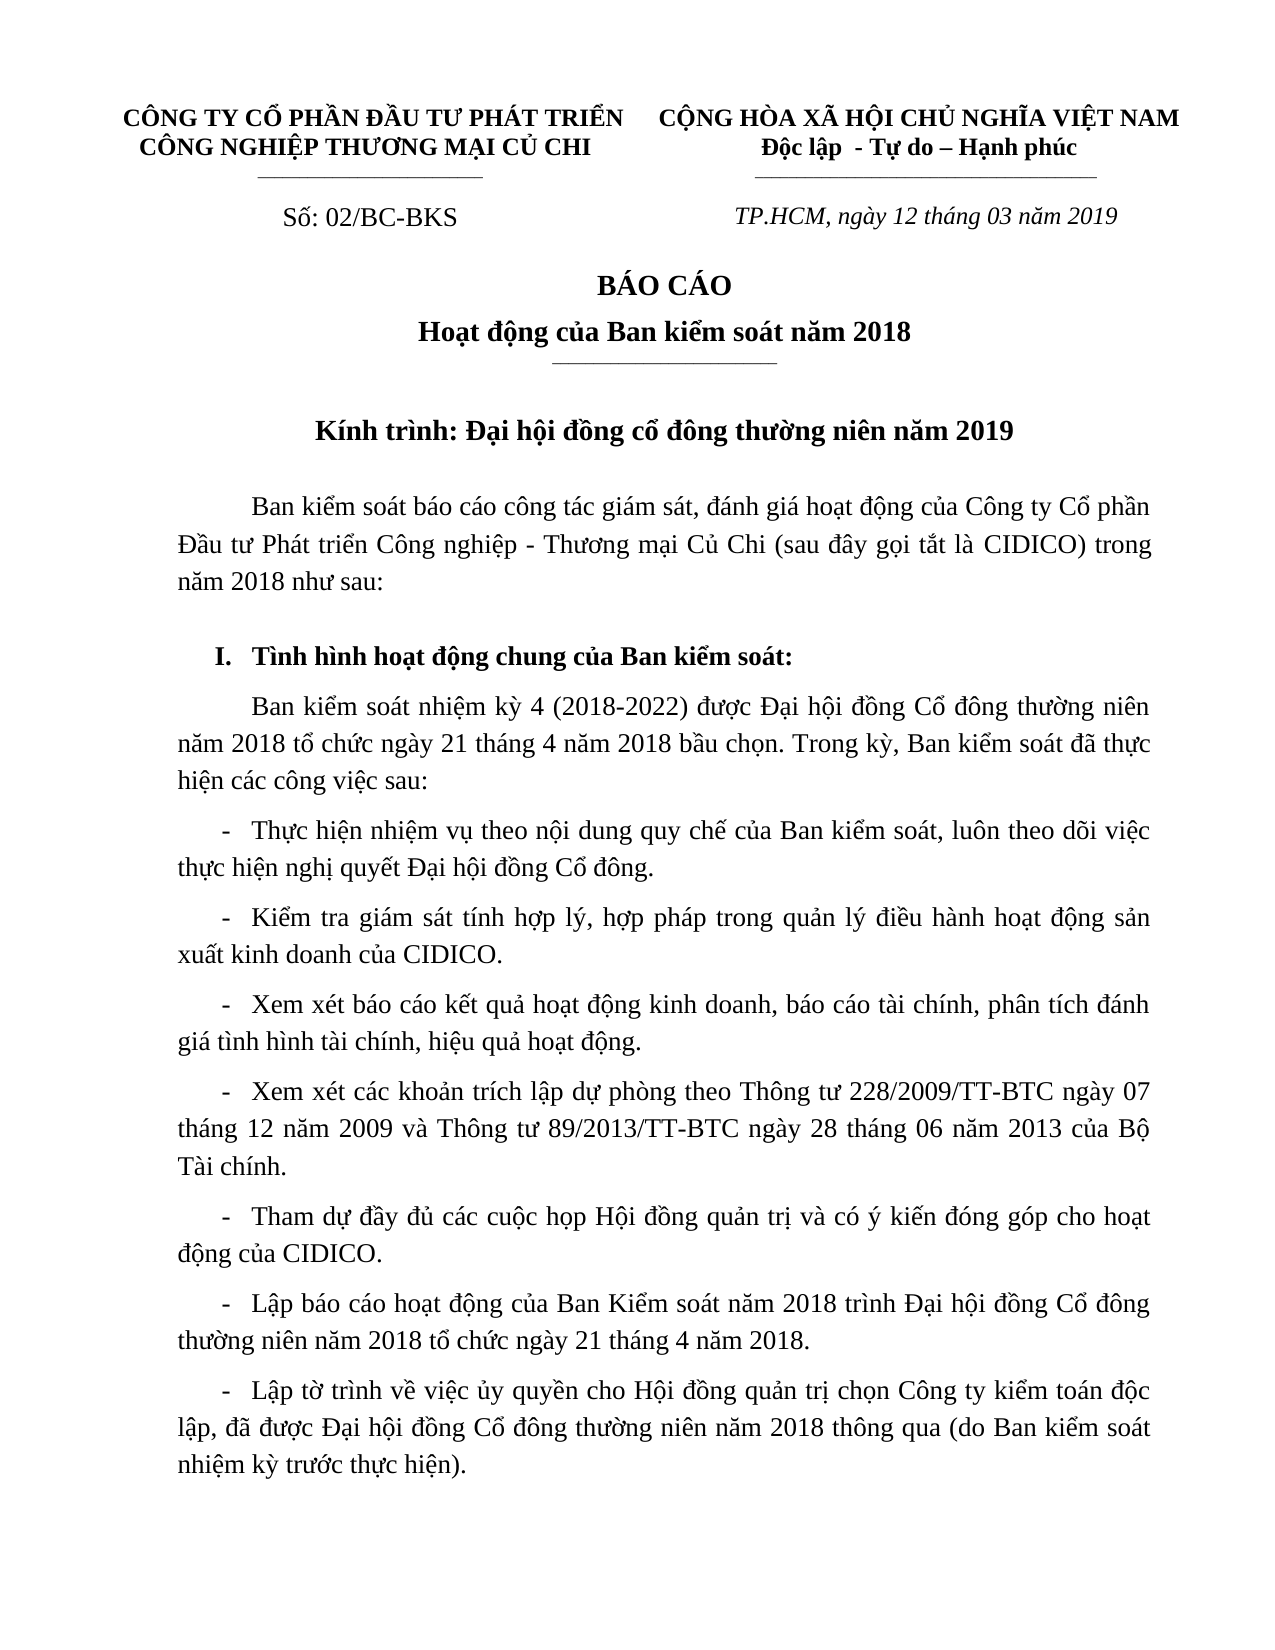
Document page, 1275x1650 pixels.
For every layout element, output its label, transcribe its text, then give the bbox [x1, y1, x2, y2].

list Lập báo cáo hoạt động của Ban Kiểm soát năm 2018 trình Đại hội đồng Cổ đông thường niên năm 2018 tổ chức ngày 21 tháng 4 năm 2018. [177, 1287, 1152, 1355]
table_cell TP.HCM, ngày 12 tháng 03 năm 2019 [632, 201, 1220, 243]
table_cell Độc lập - Tự do – Hạnh phúc [632, 132, 1218, 161]
list Tham dự đầy đủ các cuộc họp Hội đồng quản trị và có ý kiến đóng góp cho hoạt động của CIDICO. [177, 1199, 1152, 1268]
list Lập tờ trình về việc ủy quyền cho Hội đồng quản trị chọn Công ty kiểm toán độc lập, đã được Đại hội đồng Cổ đông thường niên năm 2018 thông qua (do Ban kiểm soát nhiệm kỳ trước thực hiện). [177, 1374, 1152, 1479]
list Xem xét báo cáo kết quả hoạt động kinh doanh, báo cáo tài chính, phân tích đánh giá tình hình tài chính, hiệu quả hoạt động. [177, 988, 1152, 1057]
list Tình hình hoạt động chung của Ban kiểm soát: [214, 640, 1152, 671]
table_cell ___________________________ [109, 161, 632, 201]
text ___________________________ [177, 347, 1152, 388]
table_cell _________________________________________ [632, 161, 1220, 201]
text Ban kiểm soát nhiệm kỳ 4 (2018-2022) được Đại hội đồng Cổ đông thường niên năm 2018 tổ chức ngày 21 tháng 4 năm 2018 bầu chọn. Trong kỳ, Ban kiểm soát đã thực hiện các công việc sau: [177, 689, 1152, 795]
text Hoạt động của Ban kiểm soát năm 2018 [177, 314, 1152, 347]
list Xem xét các khoản trích lập dự phòng theo Thông tư 228/2009/TT-BTC ngày 07 tháng 12 năm 2009 và Thông tư 89/2013/TT-BTC ngày 28 tháng 06 năm 2013 của Bộ Tài chính. [177, 1075, 1152, 1181]
text Kính trình: Đại hội đồng cổ đông thường niên năm 2019 [177, 413, 1152, 446]
text BÁO CÁO [177, 268, 1152, 301]
text Ban kiểm soát báo cáo công tác giám sát, đánh giá hoạt động của Công ty Cổ phần Đầu tư Phát triển Công nghiệp - Thương mại Củ Chi (sau đây gọi tắt là CIDICO) trong năm 2018 như sau: [177, 490, 1152, 596]
list Kiểm tra giám sát tính hợp lý, hợp pháp trong quản lý điều hành hoạt động sản xuất kinh doanh của CIDICO. [177, 901, 1152, 969]
table_cell Số: 02/BC-BKS [109, 201, 632, 243]
list Thực hiện nhiệm vụ theo nội dung quy chế của Ban kiểm soát, luôn theo dõi việc thực hiện nghị quyết Đại hội đồng Cổ đông. [177, 814, 1152, 882]
table_header CÔNG TY CỔ PHẦN ĐẦU TƯ PHÁT TRIỂN CÔNG NGHIỆP THƯƠNG MẠI CỦ CHI [109, 103, 632, 161]
table_header CỘNG HÒA XÃ HỘI CHỦ NGHĨA VIỆT [632, 103, 1218, 132]
